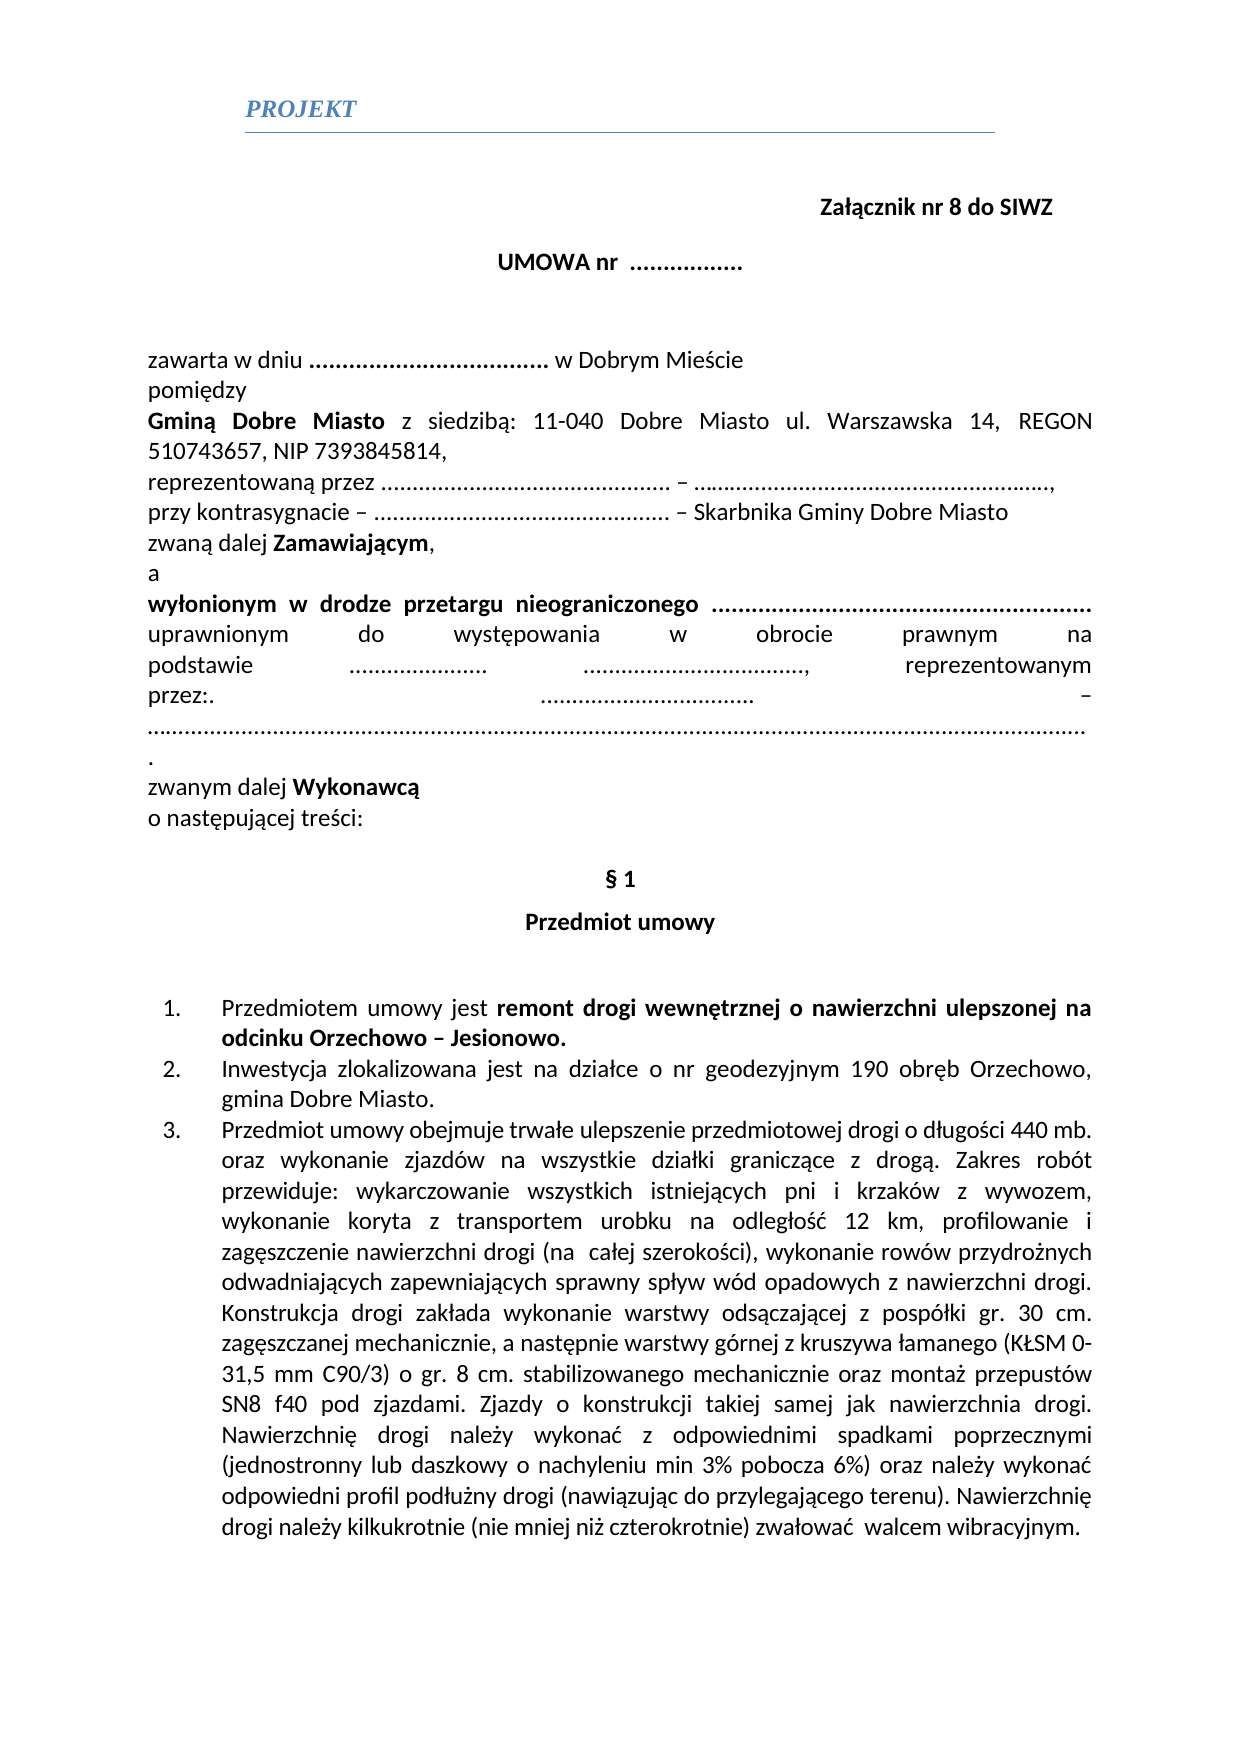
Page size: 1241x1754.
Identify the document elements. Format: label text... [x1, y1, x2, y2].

text zawarta w dniu .................................... w Dobrym Mieście [148, 344, 1093, 374]
text reprezentowaną przez .............................................. – ……..............................................….., [148, 466, 1093, 497]
text § 1 [148, 863, 1093, 893]
subtitle UMOWA nr ................. [148, 246, 1093, 277]
text wyłonionym w drodze przetargu nieograniczonego ......................................................... uprawnionym do występowania w obrocie prawnym na podstawie ...................... ..................................., reprezentowanym przez:. .................................. – …................................................................................................................................................... [148, 588, 1093, 771]
text przy kontrasygnacie – ............................................... – Skarbnika Gminy Dobre Miasto [148, 497, 1093, 527]
text zwaną dalej Zamawiającym, [148, 527, 1093, 558]
text Załącznik nr 8 do SIWZ [148, 191, 1093, 221]
text zwanym dalej Wykonawcą [148, 771, 1093, 802]
list Przedmiotem umowy jest remont drogi wewnętrznej o nawierzchni ulepszonej na odcinku Orzechowo – Jesionowo. [162, 992, 1093, 1053]
text pomiędzy [148, 374, 1093, 405]
list Inwestycja zlokalizowana jest na działce o nr geodezyjnym 190 obręb Orzechowo, gmina Dobre Miasto. [162, 1053, 1093, 1114]
text a [148, 558, 1093, 588]
list Przedmiot umowy obejmuje trwałe ulepszenie przedmiotowej drogi o długości 440 mb. oraz wykonanie zjazdów na wszystkie działki graniczące z drogą. Zakres robót przewiduje: wykarczowanie wszystkich istniejących pni i krzaków z wywozem, wykonanie koryta z transportem urobku na odległość 12 km, profilowanie i zagęszczenie nawierzchni drogi (na całej szerokości), wykonanie rowów przydrożnych odwadniających zapewniających sprawny spływ wód opadowych z nawierzchni drogi. Konstrukcja drogi zakłada wykonanie warstwy odsączającej z pospółki gr. 30 cm. zagęszczanej mechanicznie, a następnie warstwy górnej z kruszywa łamanego (KŁSM 0-31,5 mm C90/3) o gr. 8 cm. stabilizowanego mechanicznie oraz montaż przepustów SN8 f40 pod zjazdami. Zjazdy o konstrukcji takiej samej jak nawierzchnia drogi. Nawierzchnię drogi należy wykonać z odpowiednimi spadkami poprzecznymi (jednostronny lub daszkowy o nachyleniu min 3% pobocza 6%) oraz należy wykonać odpowiedni profil podłużny drogi (nawiązując do przylegającego terenu). Nawierzchnię drogi należy kilkukrotnie (nie mniej niż czterokrotnie) zwałować walcem wibracyjnym. [162, 1114, 1093, 1541]
text Gminą Dobre Miasto z siedzibą: 11-040 Dobre Miasto ul. Warszawska 14, REGON 510743657, NIP 7393845814, [148, 405, 1093, 466]
text Przedmiot umowy [148, 906, 1093, 936]
text o następującej treści: [148, 802, 1093, 832]
